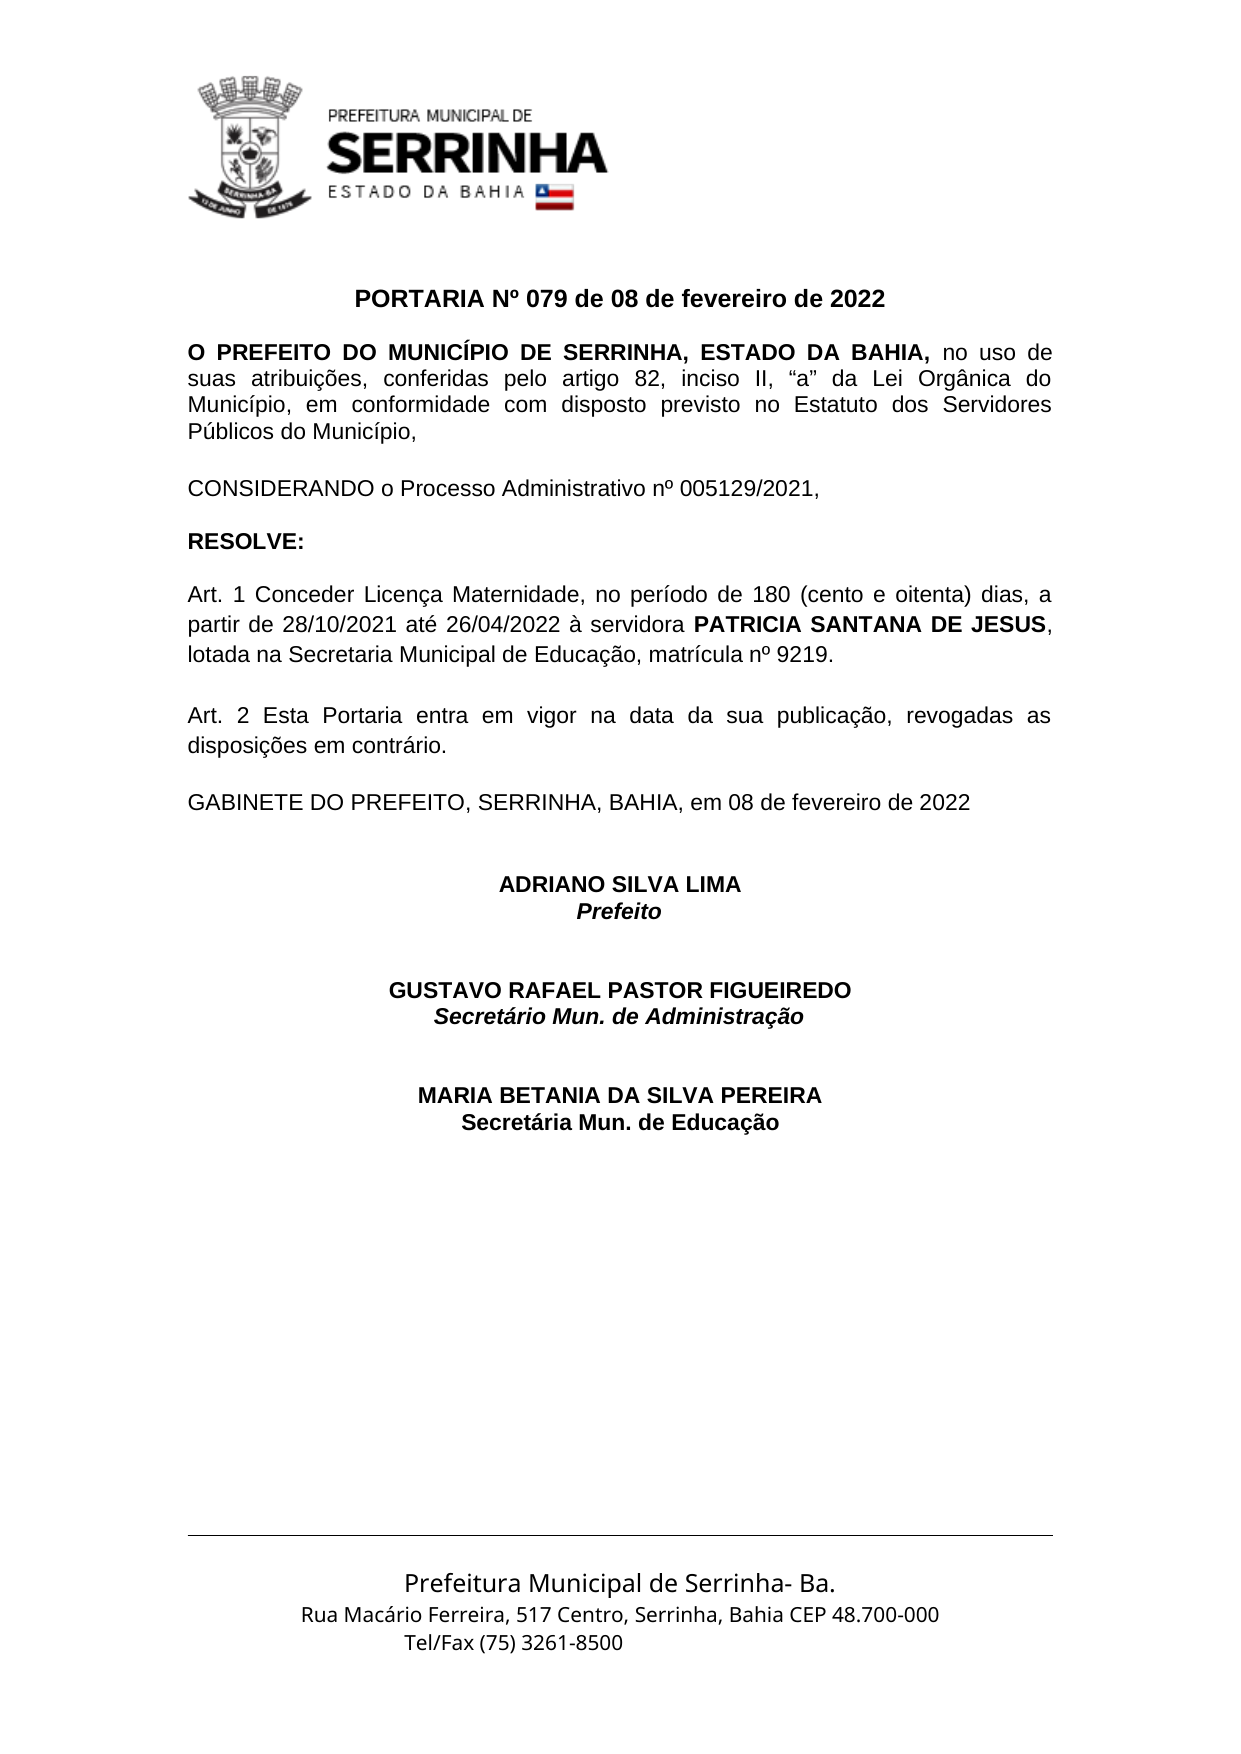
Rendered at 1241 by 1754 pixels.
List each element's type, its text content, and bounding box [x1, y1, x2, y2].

text Art. 2 Esta Portaria entra em vigor na data da sua publicação, revogadas as disposições em contrário. [187, 702, 1053, 758]
text RESOLVE: [187, 528, 1053, 554]
text Secretário Mun. de Administração [187, 1003, 1053, 1029]
text CONSIDERANDO o Processo Administrativo nº 005129/2021, [187, 475, 1053, 502]
text O PREFEITO DO MUNICÍPIO DE SERRINHA, ESTADO DA BAHIA, no uso de suas atribuições, conferidas pelo artigo 82, inciso II, “a” da Lei Orgânica do Município, em conformidade com disposto previsto no Estatuto dos Servidores Públicos do Município, [187, 339, 1053, 444]
text GABINETE DO PREFEITO, SERRINHA, BAHIA, em 08 de fevereiro de 2022 [187, 788, 1053, 815]
text Secretária Mun. de Educação [187, 1108, 1053, 1135]
picture [187, 73, 609, 222]
text PORTARIA Nº 079 de 08 de fevereiro de 2022 [187, 284, 1053, 312]
text Prefeito [187, 898, 1053, 924]
text Art. 1 Conceder Licença Maternidade, no período de 180 (cento e oitenta) dias, a partir de 28/10/2021 até 26/04/2022 à servidora PATRICIA SANTANA DE JESUS, lotada na Secretaria Municipal de Educação, matrícula nº 9219. [187, 581, 1053, 668]
text MARIA BETANIA DA SILVA PEREIRA [187, 1082, 1053, 1108]
text GUSTAVO RAFAEL PASTOR FIGUEIREDO [187, 977, 1053, 1003]
text ADRIANO SILVA LIMA [187, 871, 1053, 898]
